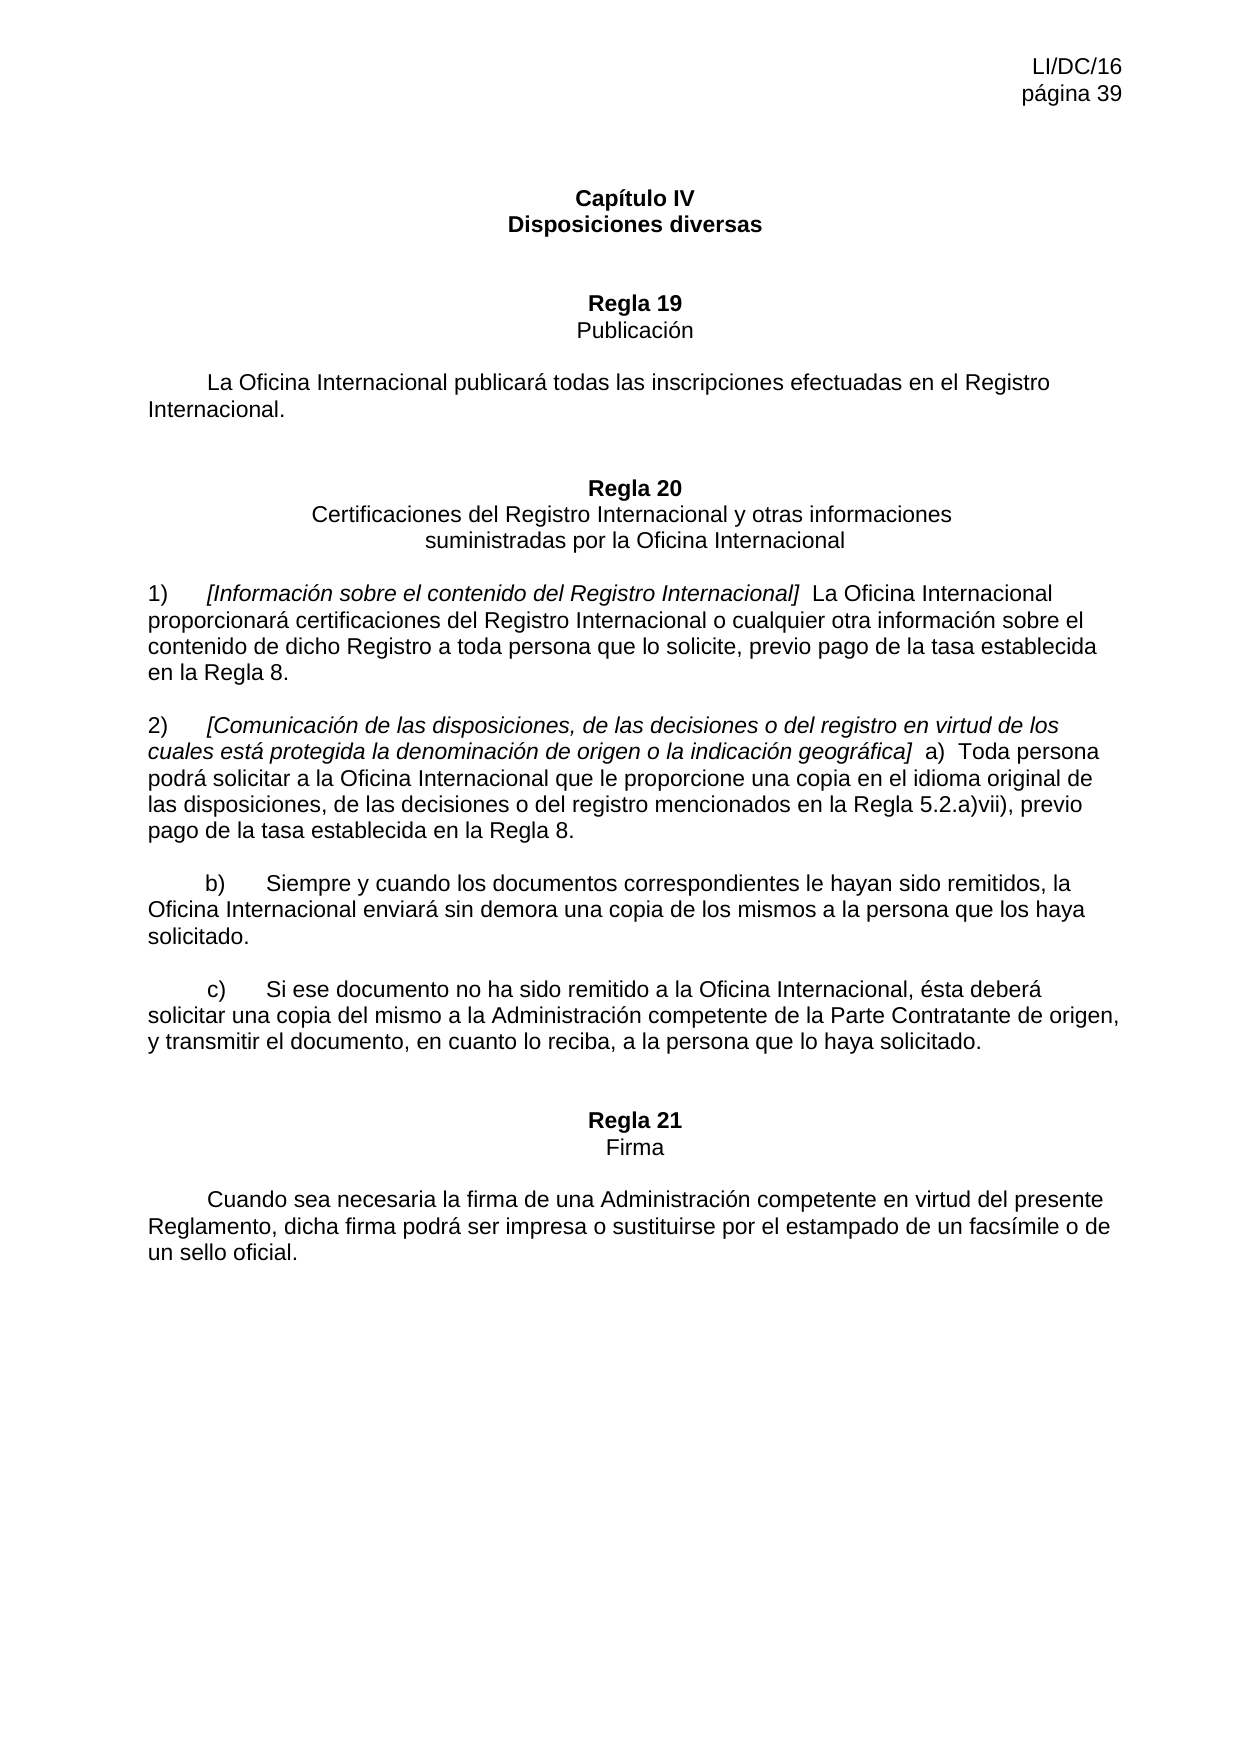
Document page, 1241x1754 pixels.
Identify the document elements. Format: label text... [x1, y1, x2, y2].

text Publicación [148, 317, 1122, 343]
text 1) [Información sobre el contenido del Registro Internacional] La Oficina Internacional proporcionará certificaciones del Registro Internacional o cualquier otra información sobre el contenido de dicho Registro a toda persona que lo solicite, previo pago de la tasa establecida en la Regla 8. [148, 580, 1122, 686]
text c) Si ese documento no ha sido remitido a la Oficina Internacional, ésta deberá solicitar una copia del mismo a la Administración competente de la Parte Contratante de origen, y transmitir el documento, en cuanto lo reciba, a la persona que lo haya solicitado. [148, 976, 1122, 1054]
text Regla 20 [148, 475, 1122, 501]
text La Oficina Internacional publicará todas las inscripciones efectuadas en el Registro Internacional. [148, 369, 1122, 422]
text Cuando sea necesaria la firma de una Administración competente en virtud del presente Reglamento, dicha firma podrá ser impresa o sustituirse por el estampado de un facsímile o de un sello oficial. [148, 1186, 1122, 1265]
text Firma [148, 1134, 1122, 1160]
text Certificaciones del Registro Internacional y otras informaciones suministradas por la Oficina Internacional [148, 501, 1122, 554]
text 2) [Comunicación de las disposiciones, de las decisiones o del registro en virtud de los cuales está protegida la denominación de origen o la indicación geográfica] a) Toda persona podrá solicitar a la Oficina Internacional que le proporcione una copia en el idioma original de las disposiciones, de las decisiones o del registro mencionados en la Regla 5.2.a)vii), previo pago de la tasa establecida en la Regla 8. [148, 712, 1122, 844]
text Regla 21 [148, 1107, 1122, 1134]
text b) Siempre y cuando los documentos correspondientes le hayan sido remitidos, la Oficina Internacional enviará sin demora una copia de los mismos a la persona que los haya solicitado. [148, 870, 1122, 949]
text Capítulo IV Disposiciones diversas [148, 185, 1122, 238]
text Regla 19 [148, 290, 1122, 317]
